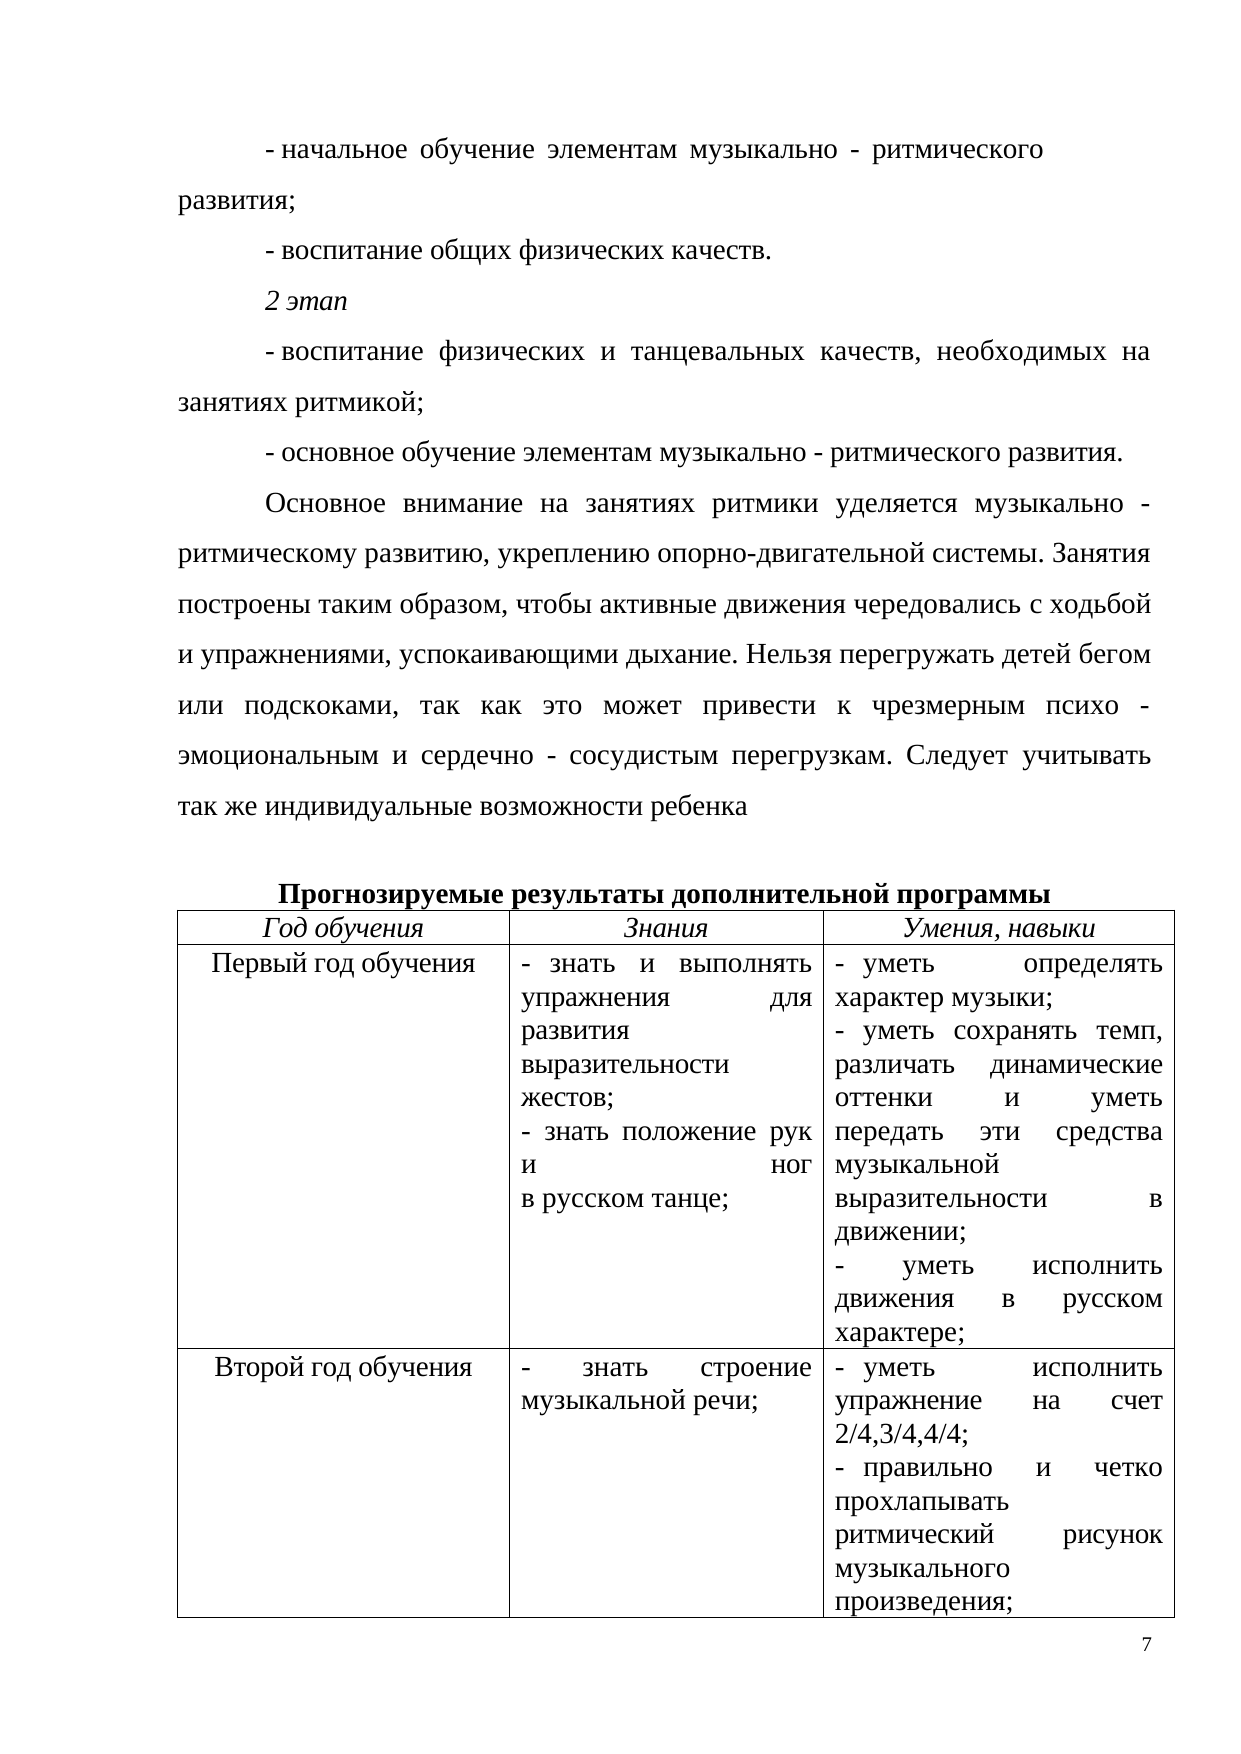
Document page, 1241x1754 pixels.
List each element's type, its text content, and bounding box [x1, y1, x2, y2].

table_cell Второй год обучения [178, 1349, 509, 1617]
table_cell - уметь определять характер музыки; - уметь сохранять темп, различать динамические оттенки и уметь передать эти средства музыкальной выразительности в движении; - уметь исполнить движения в русском характере; [824, 945, 1174, 1348]
table_header Умения, навыки [824, 911, 1174, 944]
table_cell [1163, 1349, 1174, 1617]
text - основное обучение элементам музыкально - ритмического развития. [178, 421, 1151, 472]
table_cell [510, 1349, 823, 1617]
text Основное внимание на занятиях ритмики уделяется музыкально -ритмическому развитию, укреплению опорно-двигательной системы. Занятия построены таким образом, чтобы активные движения чередовались с ходьбой и упражнениями, успокаивающими дыхание. Нельзя перегружать детей бегом или подскоками, так как это может привести к чрезмерным психо - эмоциональным и сердечно - сосудистым перегрузкам. Следует учитывать так же индивидуальные возможности ребенка [178, 472, 1151, 825]
list начальное обучение элементам музыкально - ритмического развития; [178, 118, 1044, 219]
text 2 этап [265, 270, 1152, 320]
text Прогнозируемые результаты дополнительной программы [177, 876, 1152, 909]
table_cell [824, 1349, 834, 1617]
table_cell - знать и выполнять упражнения для развития выразительности жестов; - знать положение рук и ног в русском танце; [510, 945, 823, 1348]
table_header Знания [510, 911, 823, 944]
list воспитание общих физических качеств. [265, 219, 1152, 270]
table_cell Первый год обучения [178, 945, 509, 1348]
text - воспитание физических и танцевальных качеств, необходимых на занятиях ритмикой; [178, 320, 1151, 421]
table_header Год обучения [178, 911, 509, 944]
